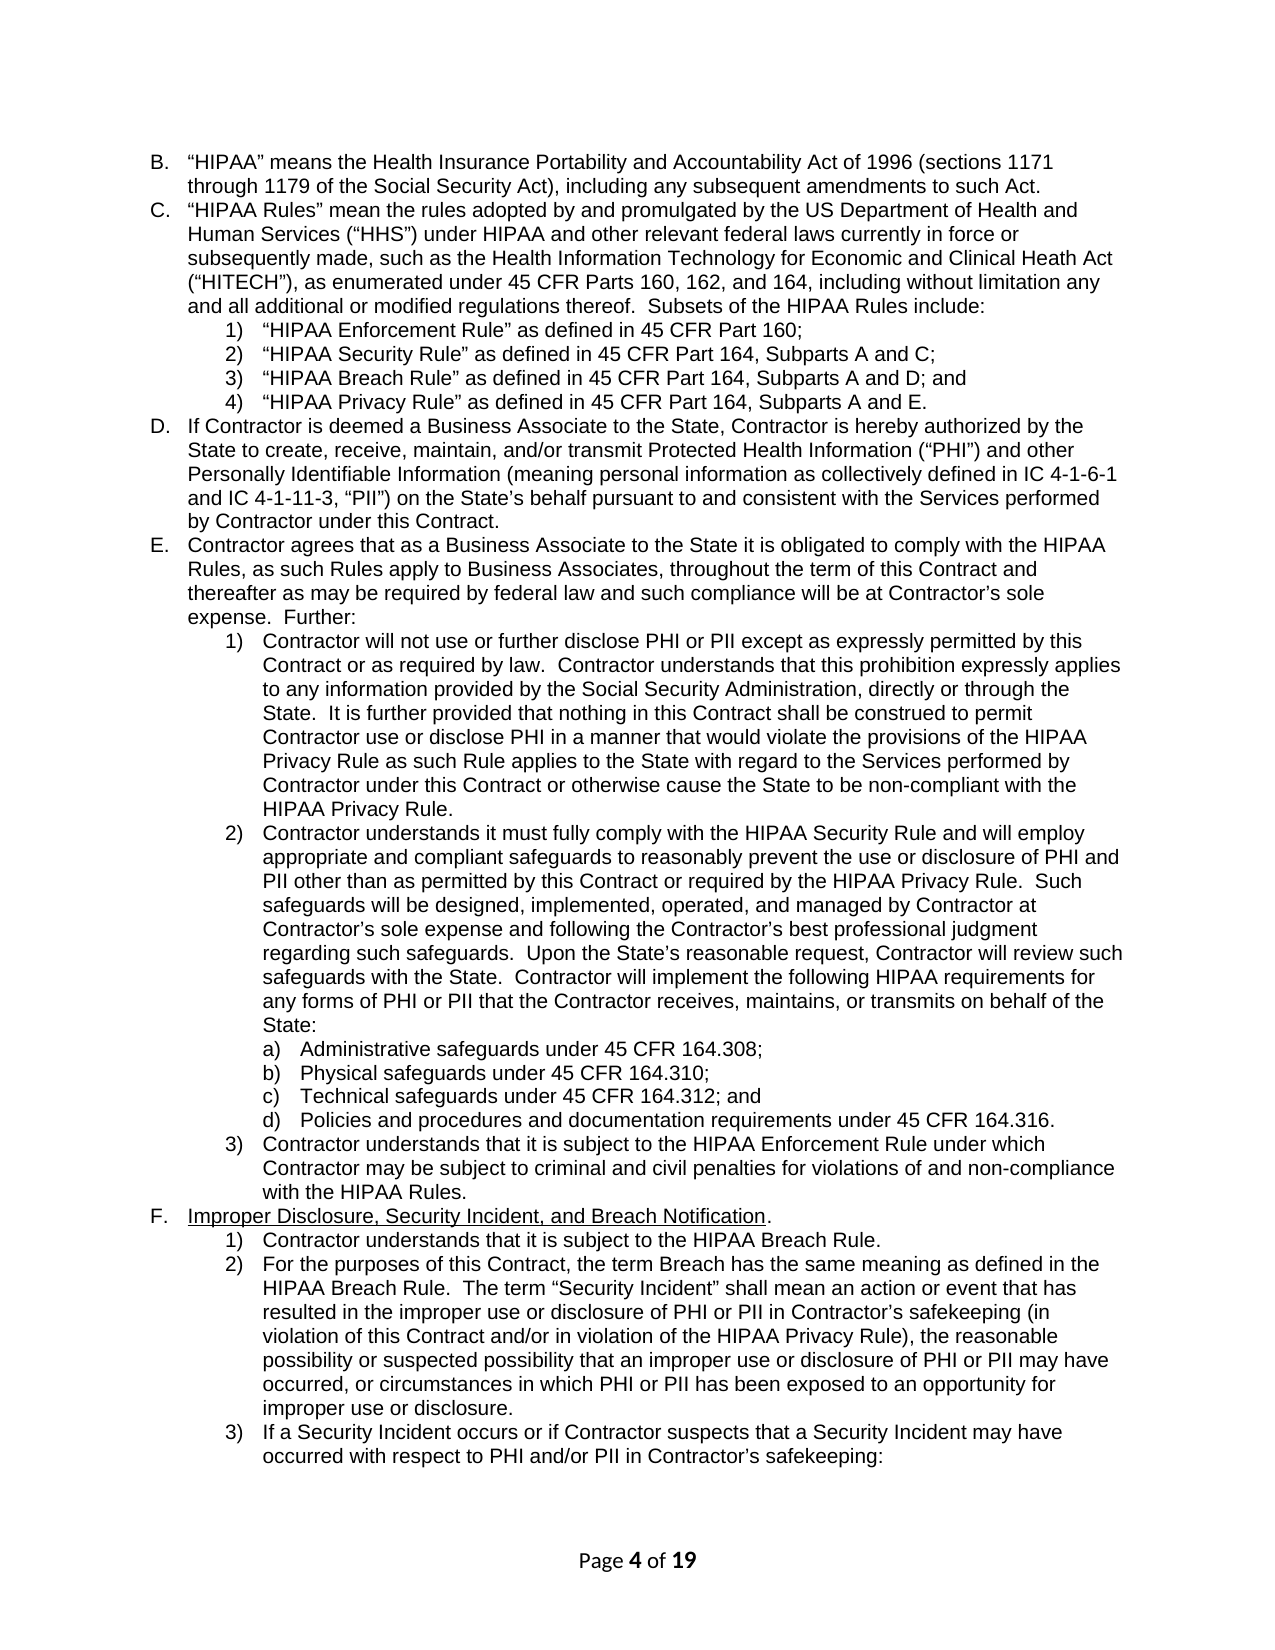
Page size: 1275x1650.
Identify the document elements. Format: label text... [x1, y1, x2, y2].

list Contractor understands it must fully comply with the HIPAA Security Rule and will employ appropriate and compliant safeguards to reasonably prevent the use or disclosure of PHI and PII other than as permitted by this Contract or required by the HIPAA Privacy Rule. Such safeguards will be designed, implemented, operated, and managed by Contractor at Contractor’s sole expense and following the Contractor’s best professional judgment regarding such safeguards. Upon the State’s reasonable request, Contractor will review such safeguards with the State. Contractor will implement the following HIPAA requirements for any forms of PHI or PII that the Contractor receives, maintains, or transmits on behalf of the State: [225, 821, 1125, 1036]
list Contractor understands that it is subject to the HIPAA Breach Rule. [225, 1228, 1125, 1252]
list Contractor will not use or further disclose PHI or PII except as expressly permitted by this Contract or as required by law. Contractor understands that this prohibition expressly applies to any information provided by the Social Security Administration, directly or through the State. It is further provided that nothing in this Contract shall be construed to permit Contractor use or disclose PHI in a manner that would violate the provisions of the HIPAA Privacy Rule as such Rule applies to the State with regard to the Services performed by Contractor under this Contract or otherwise cause the State to be non-compliant with the HIPAA Privacy Rule. [225, 629, 1125, 821]
list Policies and procedures and documentation requirements under 45 CFR 164.316. [262, 1108, 1125, 1132]
list If a Security Incident occurs or if Contractor suspects that a Security Incident may have occurred with respect to PHI and/or PII in Contractor’s safekeeping: [225, 1420, 1125, 1468]
list Technical safeguards under 45 CFR 164.312; and [262, 1084, 1125, 1108]
list “HIPAA Breach Rule” as defined in 45 CFR Part 164, Subparts A and D; and [225, 366, 1125, 389]
list If Contractor is deemed a Business Associate to the State, Contractor is hereby authorized by the State to create, receive, maintain, and/or transmit Protected Health Information (“PHI”) and other Personally Identifiable Information (meaning personal information as collectively defined in IC 4-1-6-1 and IC 4-1-11-3, “PII”) on the State’s behalf pursuant to and consistent with the Services performed by Contractor under this Contract. [150, 413, 1125, 533]
list “HIPAA Enforcement Rule” as defined in 45 CFR Part 160; [225, 318, 1125, 342]
list For the purposes of this Contract, the term Breach has the same meaning as defined in the HIPAA Breach Rule. The term “Security Incident” shall mean an action or event that has resulted in the improper use or disclosure of PHI or PII in Contractor’s safekeeping (in violation of this Contract and/or in violation of the HIPAA Privacy Rule), the reasonable possibility or suspected possibility that an improper use or disclosure of PHI or PII may have occurred, or circumstances in which PHI or PII has been exposed to an opportunity for improper use or disclosure. [225, 1252, 1125, 1420]
list Contractor agrees that as a Business Associate to the State it is obligated to comply with the HIPAA Rules, as such Rules apply to Business Associates, throughout the term of this Contract and thereafter as may be required by federal law and such compliance will be at Contractor’s sole expense. Further: [150, 533, 1125, 629]
list Physical safeguards under 45 CFR 164.310; [262, 1060, 1125, 1084]
list Contractor understands that it is subject to the HIPAA Enforcement Rule under which Contractor may be subject to criminal and civil penalties for violations of and non-compliance with the HIPAA Rules. [225, 1132, 1125, 1204]
list “HIPAA” means the Health Insurance Portability and Accountability Act of 1996 (sections 1171 through 1179 of the Social Security Act), including any subsequent amendments to such Act. [150, 150, 1125, 198]
list “HIPAA Privacy Rule” as defined in 45 CFR Part 164, Subparts A and E. [225, 389, 1125, 413]
list Improper Disclosure, Security Incident, and Breach Notification. [150, 1204, 1125, 1228]
list “HIPAA Security Rule” as defined in 45 CFR Part 164, Subparts A and C; [225, 342, 1125, 366]
list Administrative safeguards under 45 CFR 164.308; [262, 1036, 1125, 1060]
list “HIPAA Rules” mean the rules adopted by and promulgated by the US Department of Health and Human Services (“HHS”) under HIPAA and other relevant federal laws currently in force or subsequently made, such as the Health Information Technology for Economic and Clinical Heath Act (“HITECH”), as enumerated under 45 CFR Parts 160, 162, and 164, including without limitation any and all additional or modified regulations thereof. Subsets of the HIPAA Rules include: [150, 198, 1125, 318]
